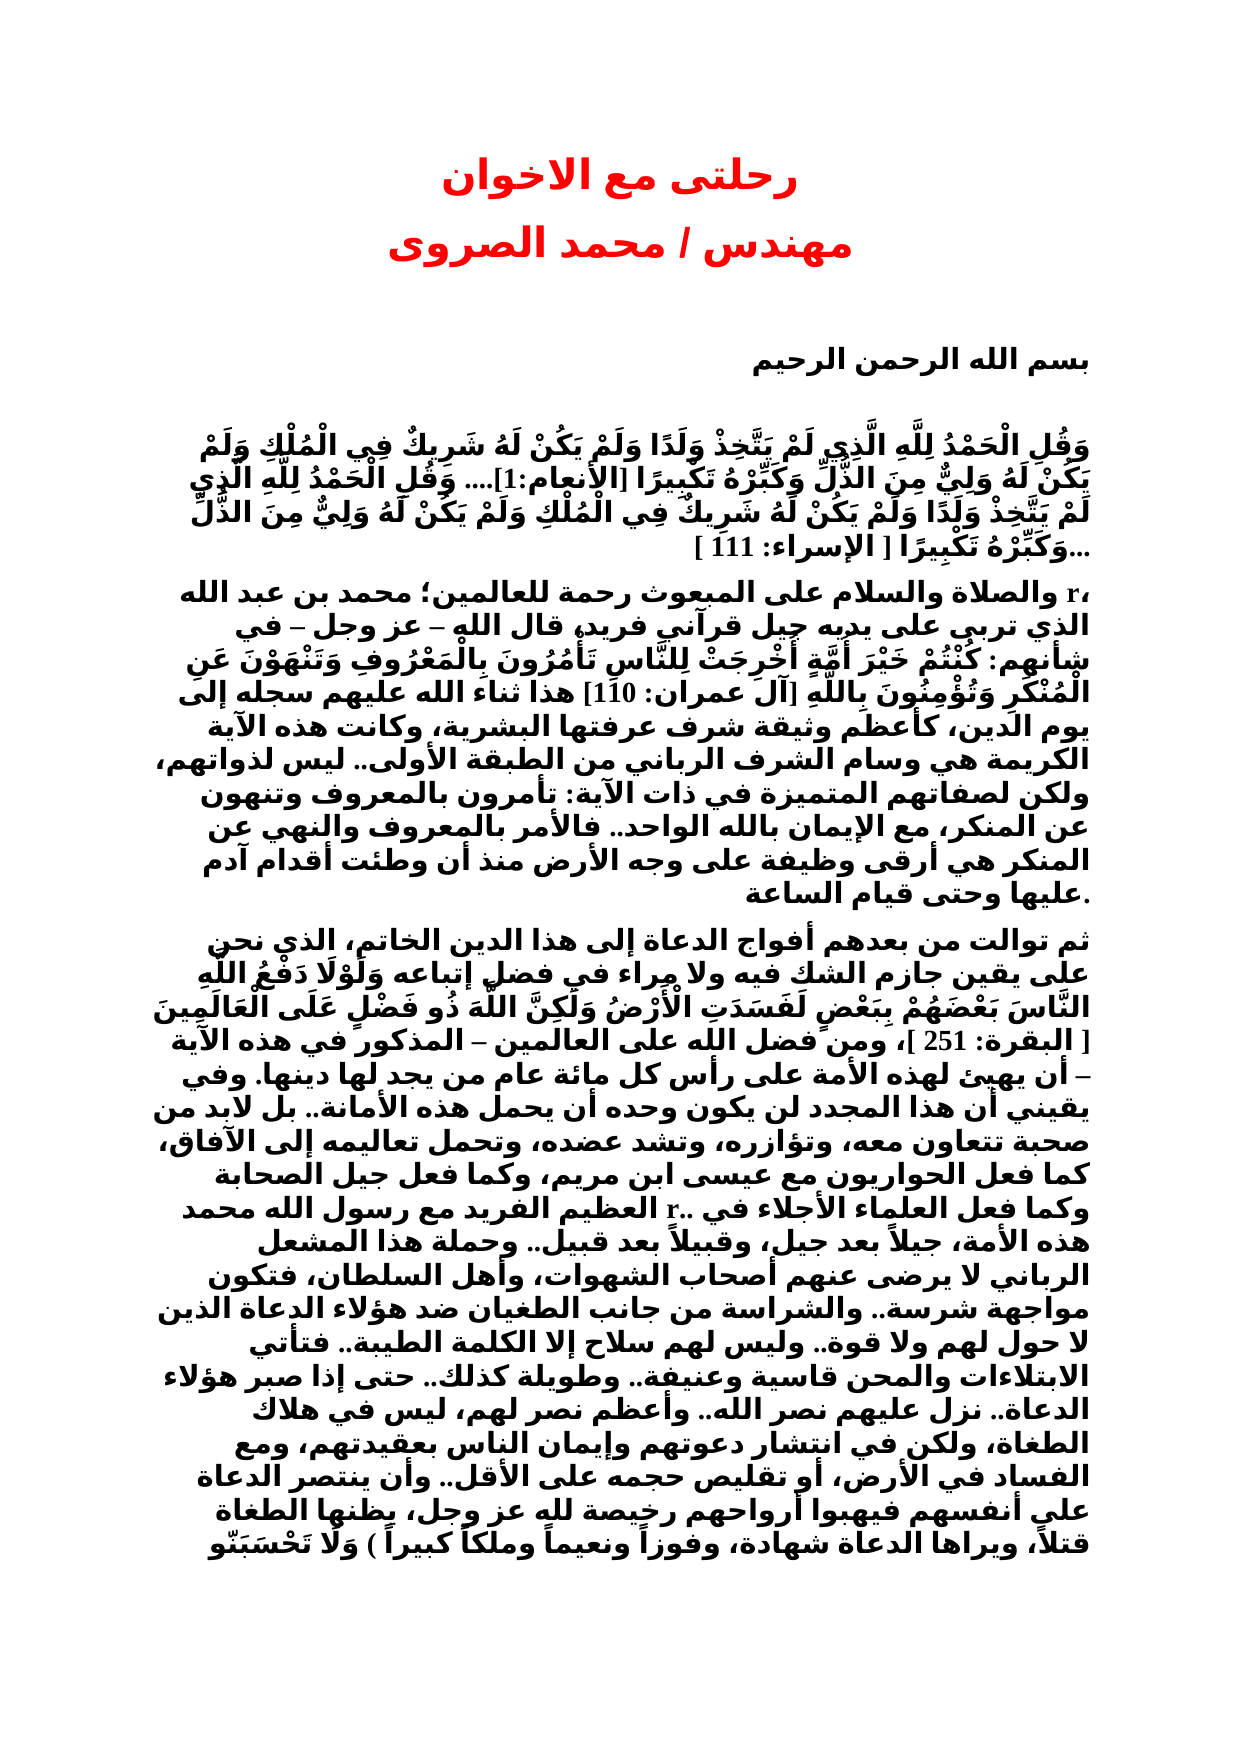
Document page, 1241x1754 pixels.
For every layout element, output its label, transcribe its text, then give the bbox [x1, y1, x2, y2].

text وَقُلِ الْحَمْدُ لِلَّهِ الَّذِي لَمْ يَتَّخِذْ وَلَدًا وَلَمْ يَكُنْ لَهُ شَرِيكٌ فِي الْمُلْكِ وَلَمْ يَكُنْ لَهُ وَلِيٌّ مِنَ الذُّلِّ وَكَبِّرْهُ تَكْبِيرًا [الأنعام:1].... وَقُلِ الْحَمْدُ لِلَّهِ الَّذِي لَمْ يَتَّخِذْ وَلَدًا وَلَمْ يَكُنْ لَهُ شَرِيكٌ فِي الْمُلْكِ وَلَمْ يَكُنْ لَهُ وَلِيٌّ مِنَ الذُّلِّ وَكَبِّرْهُ تَكْبِيرًا [ الإسراء: 111 ]... [150, 394, 1090, 562]
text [150, 923, 1090, 1560]
text مهندس / محمد الصروى [150, 218, 1090, 266]
text بسم الله الرحمن الرحيم [150, 342, 1090, 375]
text والصلاة والسلام على المبعوث رحمة للعالمين؛ محمد بن عبد الله r، الذي تربى على يديه جيل قرآني فريد، قال الله – عز وجل – في شأنهم: كُنْتُمْ خَيْرَ أُمَّةٍ أُخْرِجَتْ لِلنَّاسِ تَأْمُرُونَ بِالْمَعْرُوفِ وَتَنْهَوْنَ عَنِ الْمُنْكَرِ وَتُؤْمِنُونَ بِاللَّهِ [آل عمران: 110] هذا ثناء الله عليهم سجله إلى يوم الدين، كأعظم وثيقة شرف عرفتها البشرية، وكانت هذه الآية الكريمة هي وسام الشرف الرباني من الطبقة الأولى.. ليس لذواتهم، ولكن لصفاتهم المتميزة في ذات الآية: تأمرون بالمعروف وتنهون عن المنكر، مع الإيمان بالله الواحد.. فالأمر بالمعروف والنهي عن المنكر هي أرقى وظيفة على وجه الأرض منذ أن وطئت أقدام آدم عليها وحتى قيام الساعة. [150, 575, 1090, 910]
text رحلتى مع الاخوان [150, 150, 1090, 198]
